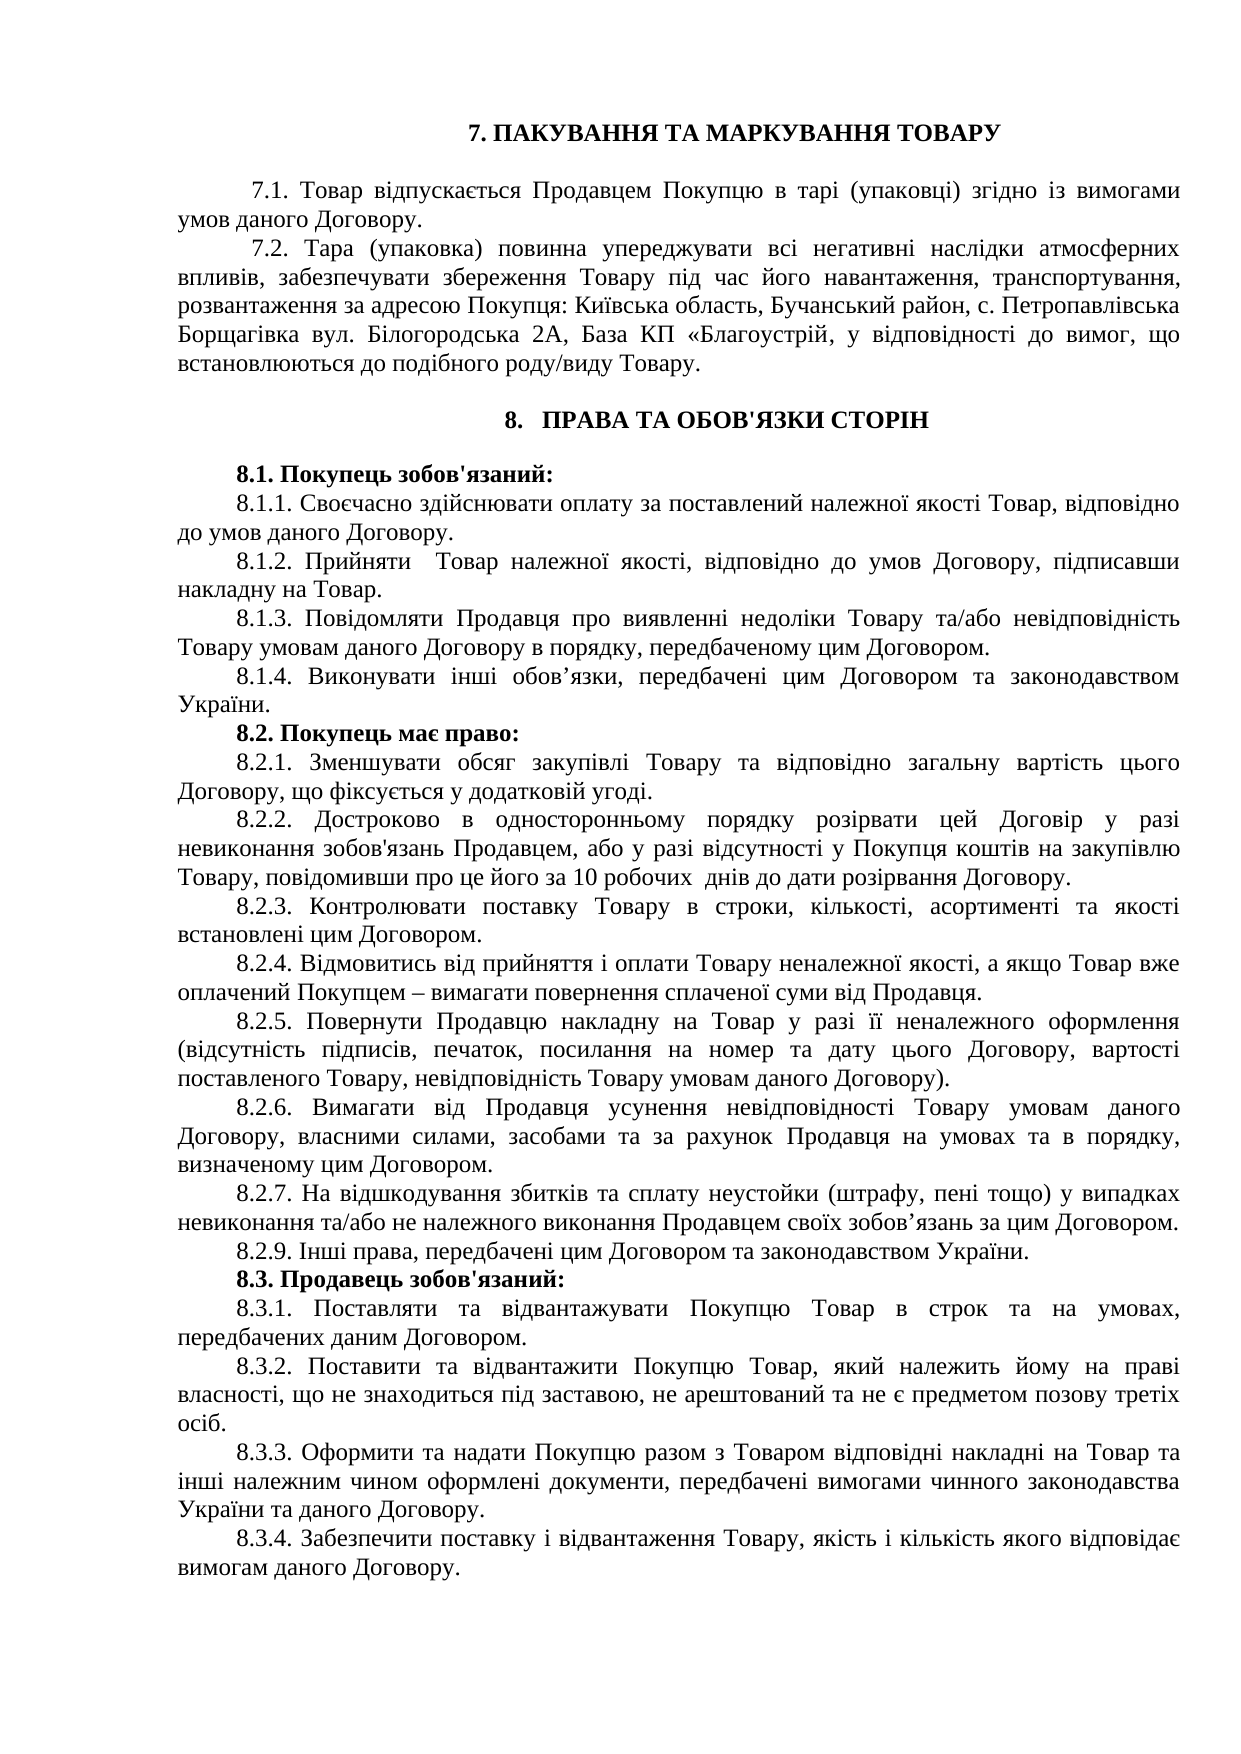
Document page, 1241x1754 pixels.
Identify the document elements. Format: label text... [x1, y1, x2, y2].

text 8.2.1. Зменшувати обсяг закупівлі Товару та відповідно загальну вартість цього Договору, що фіксується у додатковій угоді. [177, 747, 1181, 804]
text 8.3.1. Поставляти та відвантажувати Покупцю Товар в строк та на умовах, передбачених даним Договором. [177, 1293, 1181, 1351]
text 8.3.4. Забезпечити поставку і відвантаження Товару, якість і кількість якого відповідає вимогам даного Договору. [177, 1523, 1181, 1581]
text 8.2.2. Достроково в односторонньому порядку розірвати цей Договір у разі невиконання зобов'язань Продавцем, або у разі відсутності у Покупця коштів на закупівлю Товару, повідомивши про це його за 10 робочих днів до дати розірвання Договору. [177, 804, 1181, 891]
text 8.1.3. Повідомляти Продавця про виявленні недоліки Товару та/або невідповідність Товару умовам даного Договору в порядку, передбаченому цим Договором. [177, 603, 1181, 661]
text 8.2.9. Інші права, передбачені цим Договором та законодавством України. [177, 1236, 1181, 1264]
text 8.1.1. Своєчасно здійснювати оплату за поставлений належної якості Товар, відповідно до умов даного Договору. [177, 488, 1181, 546]
text 8.2.3. Контролювати поставку Товару в строки, кількості, асортименті та якості встановлені цим Договором. [177, 891, 1181, 948]
text 8.2.5. Повернути Продавцю накладну на Товар у разі її неналежного оформлення (відсутність підписів, печаток, посилання на номер та дату цього Договору, вартості поставленого Товару, невідповідність Товару умовам даного Договору). [177, 1006, 1181, 1092]
text 8.2. Покупець має право: [177, 718, 1181, 747]
text 8.1.2. Прийняти Товар належної якості, відповідно до умов Договору, підписавши накладну на Товар. [177, 546, 1181, 603]
text 7.2. Тара (упаковка) повинна упереджувати всі негативні наслідки атмосферних впливів, забезпечувати збереження Товару під час його навантаження, транспортування, розвантаження за адресою Покупця: Київська область, Бучанський район, с. Петропавлівська Борщагівка вул. Білогородська 2А, База КП «Благоустрій, у відповідності до вимог, що встановлюються до подібного роду/виду Товару. [177, 233, 1181, 377]
text 8.3. Продавець зобов'язаний: [177, 1264, 1181, 1293]
text 8.1. Покупець зобов'язаний: [177, 459, 1181, 488]
text 8.2.6. Вимагати від Продавця усунення невідповідності Товару умовам даного Договору, власними силами, засобами та за рахунок Продавця на умовах та в порядку, визначеному цим Договором. [177, 1092, 1181, 1178]
text 8.2.7. На відшкодування збитків та сплату неустойки (штрафу, пені тощо) у випадках невиконання та/або не належного виконання Продавцем своїх зобов’язань за цим Договором. [177, 1178, 1181, 1236]
text 7.1. Товар відпускається Продавцем Покупцю в тарі (упаковці) згідно із вимогами умов даного Договору. [177, 176, 1181, 233]
text 8.3.3. Оформити та надати Покупцю разом з Товаром відповідні накладні на Товар та інші належним чином оформлені документи, передбачені вимогами чинного законодавства України та даного Договору. [177, 1437, 1181, 1523]
text 8.1.4. Виконувати інші обов’язки, передбачені цим Договором та законодавством України. [177, 661, 1181, 718]
list ПРАВА ТА ОБОВ'ЯЗКИ СТОРІН [252, 406, 1181, 434]
text 8.3.2. Поставити та відвантажити Покупцю Товар, який належить йому на праві власності, що не знаходиться під заставою, не арештований та не є предметом позову третіх осіб. [177, 1351, 1181, 1437]
text 7. ПАКУВАННЯ ТА МАРКУВАННЯ ТОВАРУ [288, 118, 1181, 147]
text 8.2.4. Відмовитись від прийняття і оплати Товару неналежної якості, а якщо Товар вже оплачений Покупцем – вимагати повернення сплаченої суми від Продавця. [177, 948, 1181, 1006]
